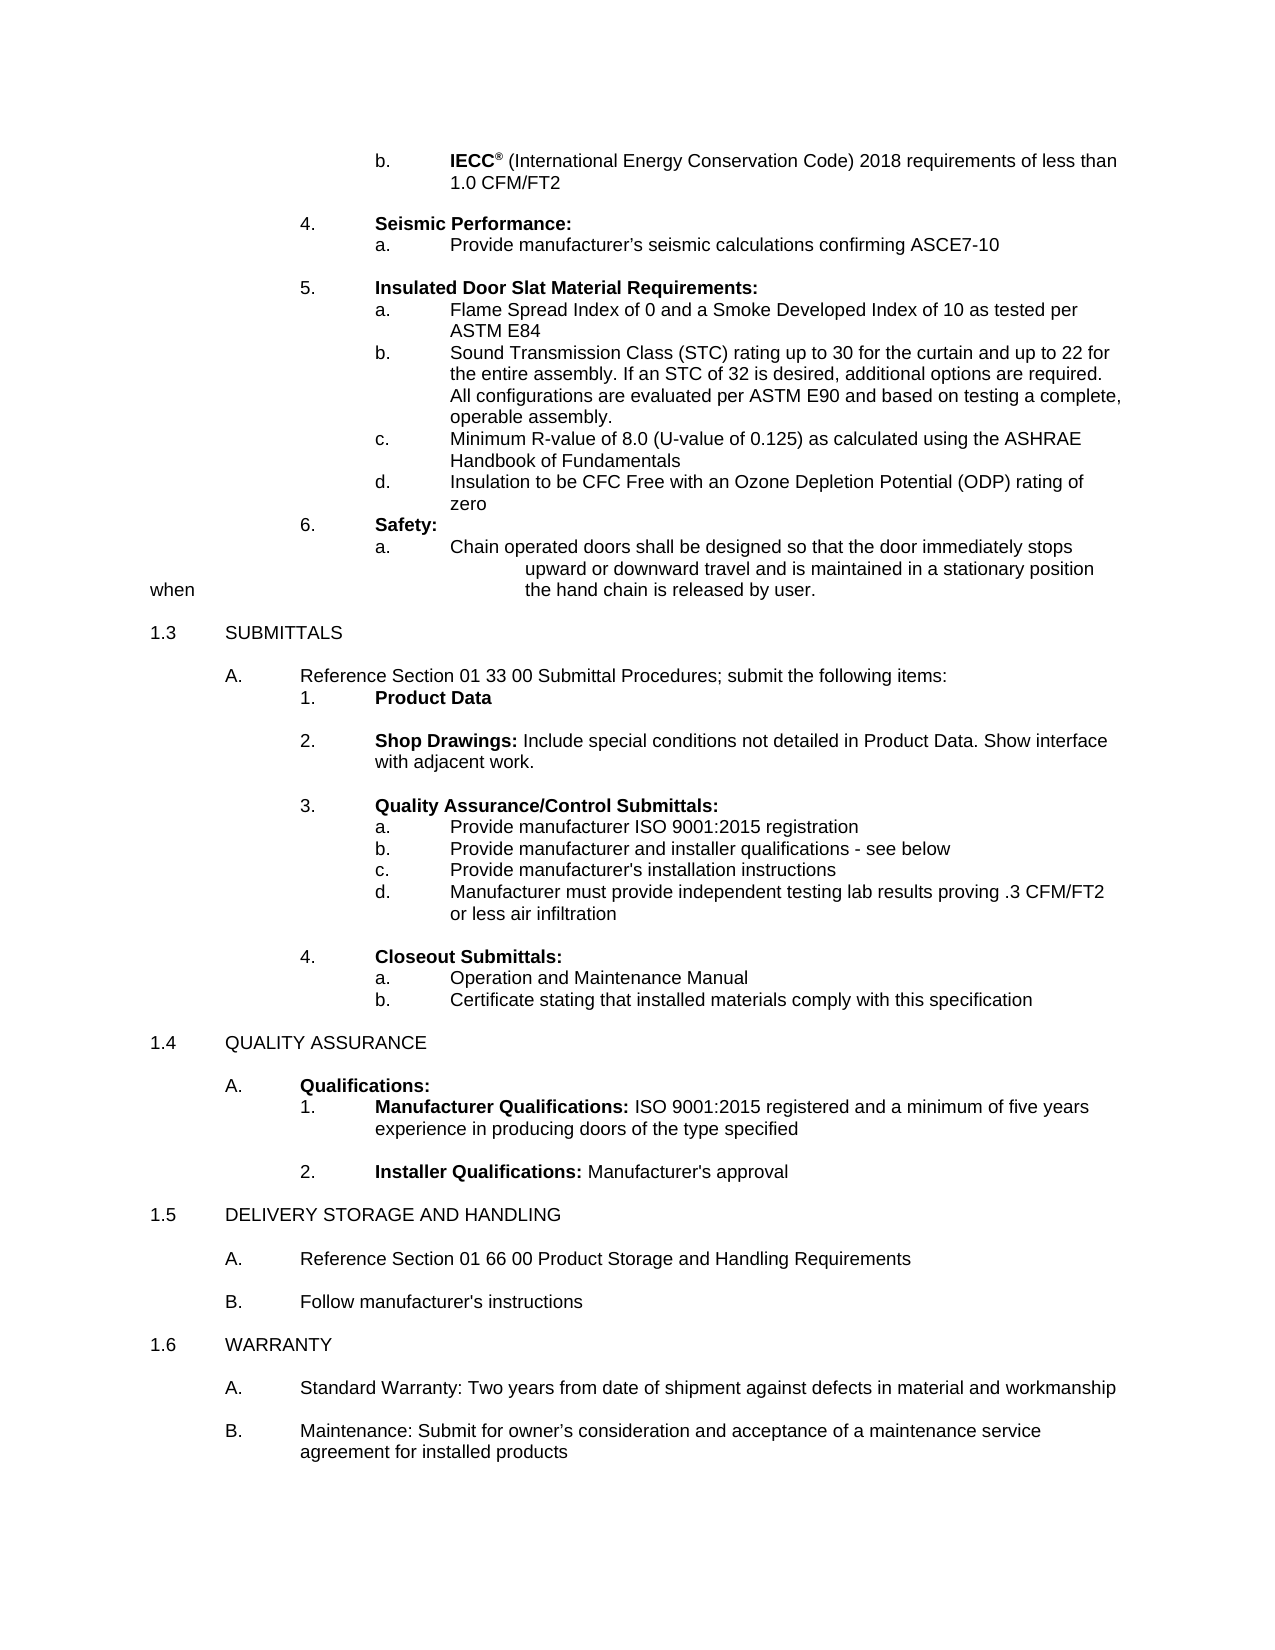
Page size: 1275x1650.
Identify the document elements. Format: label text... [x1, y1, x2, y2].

text 4. Closeout Submittals: [225, 945, 1125, 967]
text 1.5 DELIVERY STORAGE AND HANDLING [150, 1204, 1125, 1226]
text 5. Insulated Door Slat Material Requirements: [225, 277, 1125, 298]
text b. IECC® (International Energy Conservation Code) 2018 requirements of less than 1.0 CFM/FT2 [375, 150, 1125, 193]
text d. Insulation to be CFC Free with an Ozone Depletion Potential (ODP) rating of zero [375, 471, 1125, 514]
text a. Provide manufacturer’s seismic calculations confirming ASCE7-10 [300, 234, 1125, 255]
text 3. Quality Assurance/Control Submittals: [300, 794, 1125, 816]
text c. Minimum R-value of 8.0 (U-value of 0.125) as calculated using the ASHRAE Handbook of Fundamentals [375, 428, 1125, 471]
text b. Provide manufacturer and installer qualifications - see below [375, 838, 1125, 859]
text B. Follow manufacturer's instructions [225, 1290, 1125, 1312]
text b. Sound Transmission Class (STC) rating up to 30 for the curtain and up to 22 for the entire assembly. If an STC of 32 is desired, additional options are required. All configurations are evaluated per ASTM E90 and based on testing a complete, operable assembly. [375, 342, 1125, 428]
text 1. Product Data [300, 687, 1125, 708]
text 6. Safety: [300, 514, 1125, 536]
text A. Standard Warranty: Two years from date of shipment against defects in material and workmanship [225, 1377, 1125, 1398]
text 2. Shop Drawings: Include special conditions not detailed in Product Data. Show interface with adjacent work. [300, 730, 1125, 773]
text 1. Manufacturer Qualifications: ISO 9001:2015 registered and a minimum of five years experience in producing doors of the type specified [300, 1096, 1125, 1139]
text a. Operation and Maintenance Manual [375, 967, 1125, 988]
text 4. Seismic Performance: [225, 212, 1125, 234]
text 1.3 SUBMITTALS [150, 622, 1125, 643]
text 2. Installer Qualifications: Manufacturer's approval [300, 1161, 1125, 1183]
text B. Maintenance: Submit for owner’s consideration and acceptance of a maintenance service agreement for installed products [225, 1420, 1125, 1463]
text 1.4 QUALITY ASSURANCE [150, 1032, 1125, 1053]
text a. Flame Spread Index of 0 and a Smoke Developed Index of 10 as tested per ASTM E84 [375, 298, 1125, 342]
text a. Chain operated doors shall be designed so that the door immediately stops upward or downward travel and is maintained in a stationary position when the hand chain is released by user. [150, 536, 1125, 600]
text b. Certificate stating that installed materials comply with this specification [375, 988, 1125, 1010]
text c. Provide manufacturer's installation instructions [375, 859, 1125, 881]
text 1.6 WARRANTY [150, 1333, 1125, 1355]
text A. Reference Section 01 66 00 Product Storage and Handling Requirements [225, 1247, 1125, 1269]
text d. Manufacturer must provide independent testing lab results proving .3 CFM/FT2 or less air infiltration [375, 881, 1125, 924]
text a. Provide manufacturer ISO 9001:2015 registration [375, 816, 1125, 838]
text A. Reference Section 01 33 00 Submittal Procedures; submit the following items: [150, 665, 1125, 687]
text A. Qualifications: [150, 1075, 1125, 1096]
